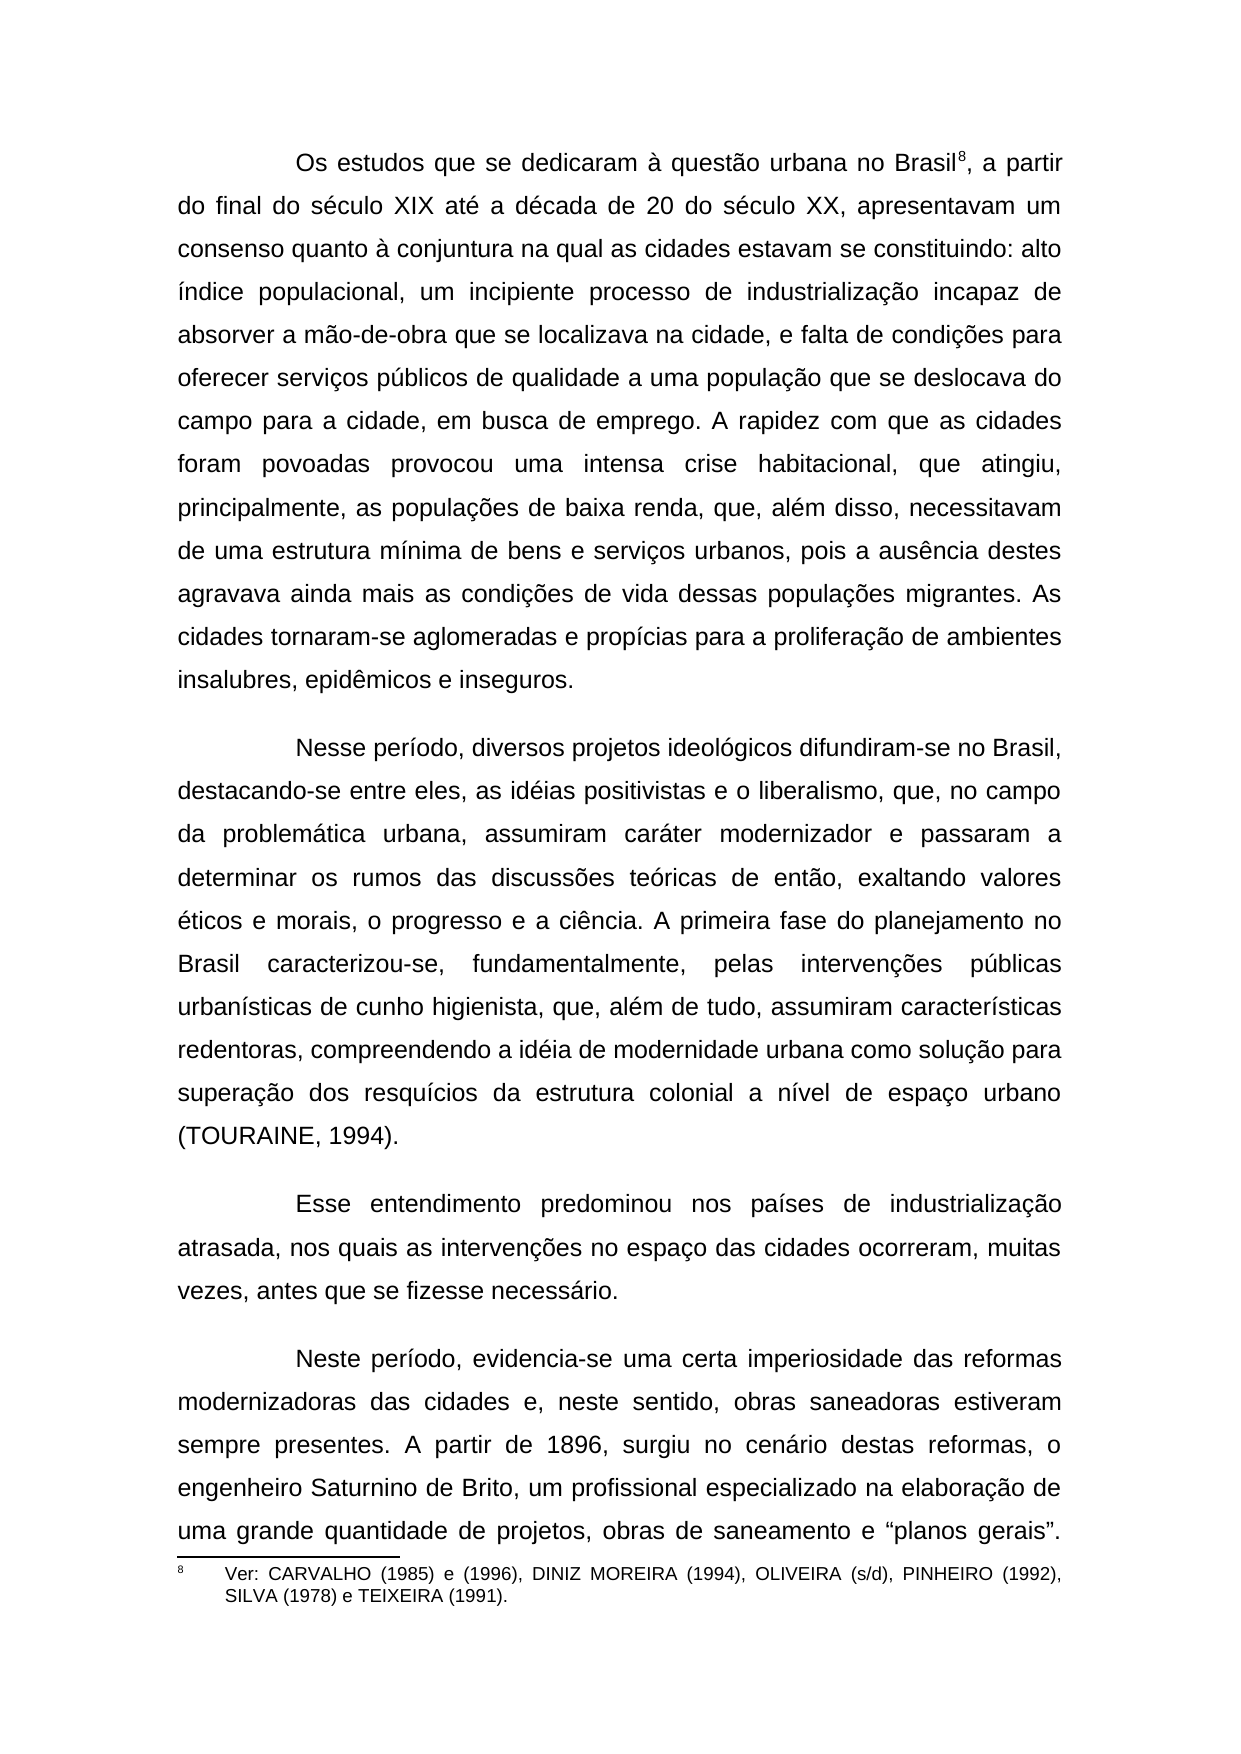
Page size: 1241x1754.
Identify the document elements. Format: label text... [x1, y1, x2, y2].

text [177, 1344, 1063, 1545]
text Nesse período, diversos projetos ideológicos difundiram-se no Brasil, destacando-se entre eles, as idéias positivistas e o liberalismo, que, no campo da problemática urbana, assumiram caráter modernizador e passaram a determinar os rumos das discussões teóricas de então, exaltando valores éticos e morais, o progresso e a ciência. A primeira fase do planejamento no Brasil caracterizou-se, fundamentalmente, pelas intervenções públicas urbanísticas de cunho higienista, que, além de tudo, assumiram características redentoras, compreendendo a idéia de modernidade urbana como solução para superação dos resquícios da estrutura colonial a nível de espaço urbano (TOURAINE, 1994). [177, 733, 1063, 1150]
text Esse entendimento predominou nos países de industrialização atrasada, nos quais as intervenções no espaço das cidades ocorreram, muitas vezes, antes que se fizesse necessário. [177, 1189, 1063, 1304]
text Os estudos que se dedicaram à questão urbana no Brasil, a partir do final do século XIX até a década de 20 do século XX, apresentavam um consenso quanto à conjuntura na qual as cidades estavam se constituindo: alto índice populacional, um incipiente processo de industrialização incapaz de absorver a mão-de-obra que se localizava na cidade, e falta de condições para oferecer serviços públicos de qualidade a uma população que se deslocava do campo para a cidade, em busca de emprego. A rapidez com que as cidades foram povoadas provocou uma intensa crise habitacional, que atingiu, principalmente, as populações de baixa renda, que, além disso, necessitavam de uma estrutura mínima de bens e serviços urbanos, pois a ausência destes agravava ainda mais as condições de vida dessas populações migrantes. As cidades tornaram-se aglomeradas e propícias para a proliferação de ambientes insalubres, epidêmicos e inseguros. [177, 148, 1063, 694]
